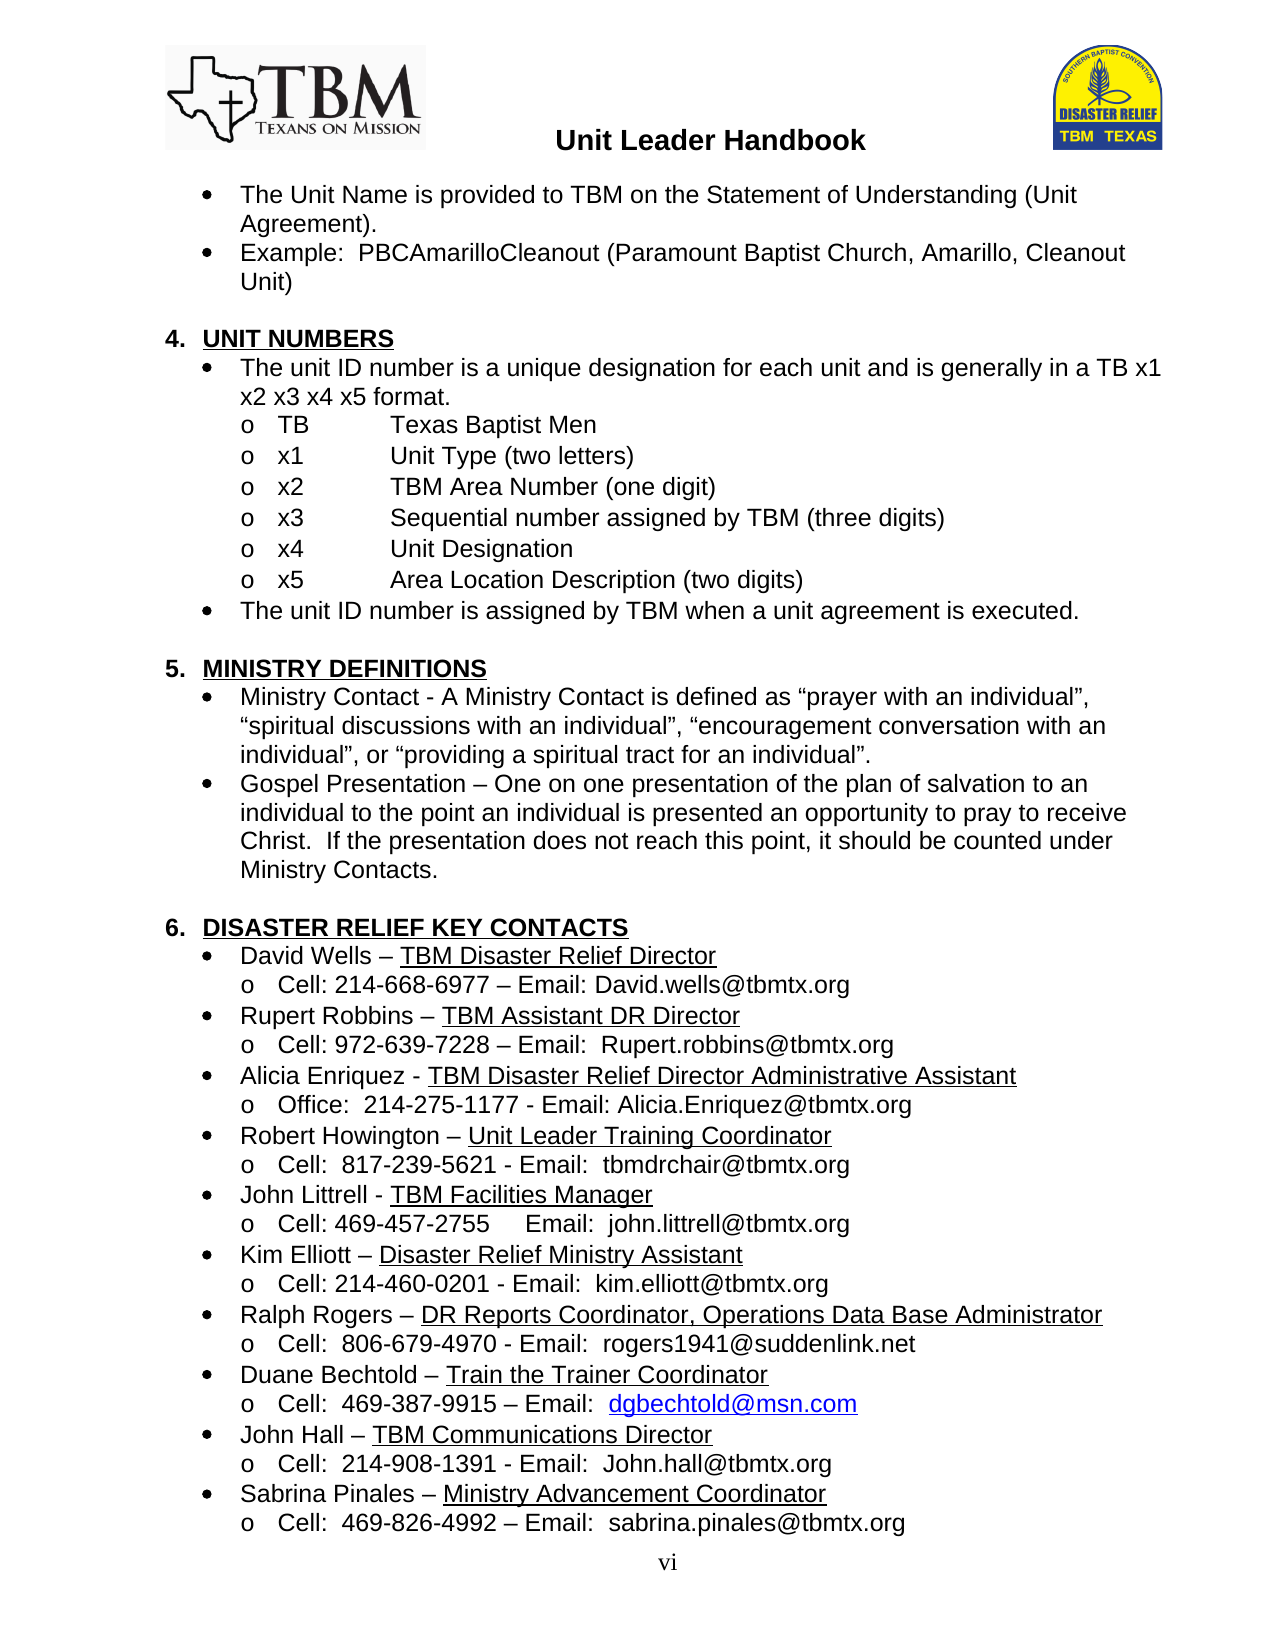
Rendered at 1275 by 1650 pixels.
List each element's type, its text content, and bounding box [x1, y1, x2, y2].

list DISASTER RELIEF KEY CONTACTS [165, 913, 1170, 941]
list Cell: 806-679-4970 - Email: rogers1941@suddenlink.net [240, 1329, 1170, 1360]
list Gospel Presentation – One on one presentation of the plan of salvation to an individual to the point an individual is presented an opportunity to pray to receive Christ. If the presentation does not reach this point, it should be counted under Ministry Contacts. [202, 769, 1170, 884]
picture [1053, 45, 1163, 150]
list Ralph Rogers – DR Reports Coordinator, Operations Data Base Administrator [202, 1300, 1170, 1329]
list The unit ID number is a unique designation for each unit and is generally in a TB x1 x2 x3 x4 x5 format. [202, 353, 1170, 410]
list Sabrina Pinales – Ministry Advancement Coordinator [202, 1479, 1170, 1508]
list Ministry Contact - A Ministry Contact is defined as “prayer with an individual”, “spiritual discussions with an individual”, “encouragement conversation with an individual”, or “providing a spiritual tract for an individual”. [202, 682, 1170, 769]
list John Littrell - TBM Facilities Manager [202, 1181, 1170, 1209]
list The Unit Name is provided to TBM on the Statement of Understanding (Unit Agreement). [202, 180, 1170, 238]
list Rupert Robbins – TBM Assistant DR Director [202, 1001, 1170, 1030]
list The unit ID number is assigned by TBM when a unit agreement is executed. [202, 596, 1170, 625]
list Cell: 214-460-0201 - Email: kim.elliott@tbmtx.org [240, 1269, 1170, 1300]
list Robert Howington – Unit Leader Training Coordinator [202, 1121, 1170, 1149]
list x3 Sequential number assigned by TBM (three digits) [240, 503, 1170, 534]
list Cell: 214-908-1391 - Email: John.hall@tbmtx.org [240, 1448, 1170, 1479]
list UNIT NUMBERS [165, 324, 1170, 353]
list x5 Area Location Description (two digits) [240, 565, 1170, 596]
list Cell: 817-239-5621 - Email: tbmdrchair@tbmtx.org [240, 1149, 1170, 1181]
list TB Texas Baptist Men [240, 410, 1170, 441]
list Cell: 469-457-2755 Email: john.littrell@tbmtx.org [240, 1209, 1170, 1240]
list Example: PBCAmarilloCleanout (Paramount Baptist Church, Amarillo, Cleanout Unit) [202, 238, 1170, 295]
list Cell: 469-826-4992 – Email: sabrina.pinales@tbmtx.org [240, 1508, 1170, 1539]
list Kim Elliott – Disaster Relief Ministry Assistant [202, 1240, 1170, 1269]
list David Wells – TBM Disaster Relief Director [202, 941, 1170, 970]
list Cell: 214-668-6977 – Email: David.wells@tbmtx.org [240, 970, 1170, 1001]
list Cell: 972-639-7228 – Email: Rupert.robbins@tbmtx.org [240, 1030, 1170, 1061]
list MINISTRY DEFINITIONS [165, 654, 1170, 682]
list Duane Bechtold – Train the Trainer Coordinator [202, 1360, 1170, 1389]
list x2 TBM Area Number (one digit) [240, 472, 1170, 503]
list Cell: 469-387-9915 – Email: dgbechtold@msn.com [240, 1389, 1170, 1420]
list x4 Unit Designation [240, 534, 1170, 565]
list x1 Unit Type (two letters) [240, 441, 1170, 472]
list Office: 214-275-1177 - Email: Alicia.Enriquez@tbmtx.org [240, 1090, 1170, 1121]
list John Hall – TBM Communications Director [202, 1420, 1170, 1448]
picture [165, 45, 426, 150]
list Alicia Enriquez - TBM Disaster Relief Director Administrative Assistant [202, 1061, 1170, 1090]
